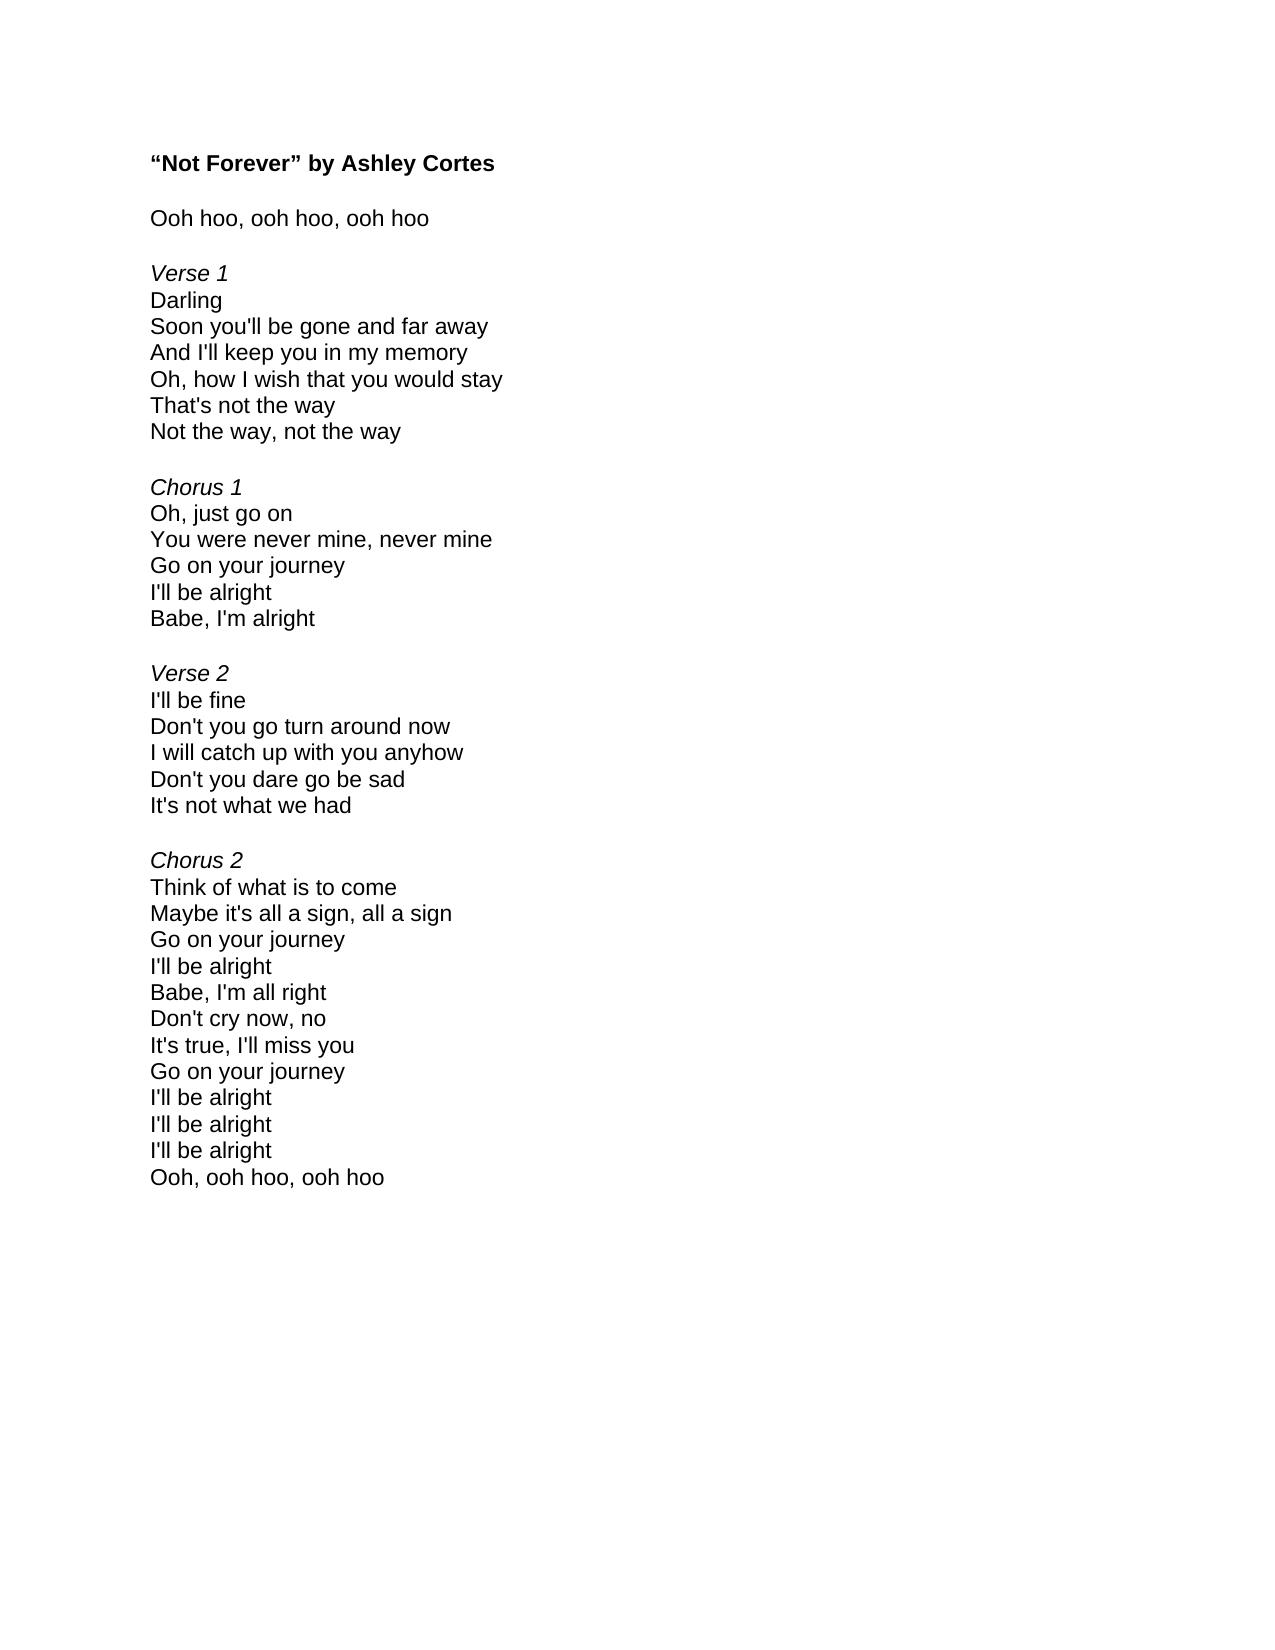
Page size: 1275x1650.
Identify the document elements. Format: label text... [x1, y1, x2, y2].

text I'll be alright [150, 1137, 1125, 1163]
text Verse 1 [150, 260, 1125, 287]
text It's not what we had [150, 792, 1125, 818]
text Don't you dare go be sad [150, 766, 1125, 792]
text Don't cry now, no [150, 1005, 1125, 1032]
text Verse 2 [150, 660, 1125, 687]
text “Not Forever” by Ashley Cortes [150, 150, 1125, 176]
text Ooh hoo, ooh hoo, ooh hoo [150, 205, 1125, 231]
text Oh, how I wish that you would stay [150, 366, 1125, 392]
text And I'll keep you in my memory [150, 339, 1125, 366]
text I'll be alright [150, 1084, 1125, 1111]
text Maybe it's all a sign, all a sign [150, 900, 1125, 926]
text I'll be alright [150, 953, 1125, 979]
text Go on your journey [150, 926, 1125, 953]
text Soon you'll be gone and far away [150, 313, 1125, 339]
text Not the way, not the way [150, 418, 1125, 445]
text You were never mine, never mine [150, 526, 1125, 552]
text I will catch up with you anyhow [150, 739, 1125, 766]
text Go on your journey [150, 1058, 1125, 1084]
text I'll be alright [150, 1111, 1125, 1137]
text Babe, I'm alright [150, 605, 1125, 632]
text I'll be ﬁne [150, 687, 1125, 713]
text Think of what is to come [150, 873, 1125, 900]
text It's true, I'll miss you [150, 1032, 1125, 1058]
text Chorus 1 [150, 473, 1125, 500]
text Babe, I'm all right [150, 979, 1125, 1005]
text Oh, just go on [150, 500, 1125, 526]
text I'll be alright [150, 579, 1125, 605]
text Go on your journey [150, 552, 1125, 579]
text That's not the way [150, 392, 1125, 418]
text Chorus 2 [150, 847, 1125, 873]
text Darling [150, 287, 1125, 313]
text Ooh, ooh hoo, ooh hoo [150, 1163, 1125, 1190]
text Don't you go turn around now [150, 713, 1125, 739]
